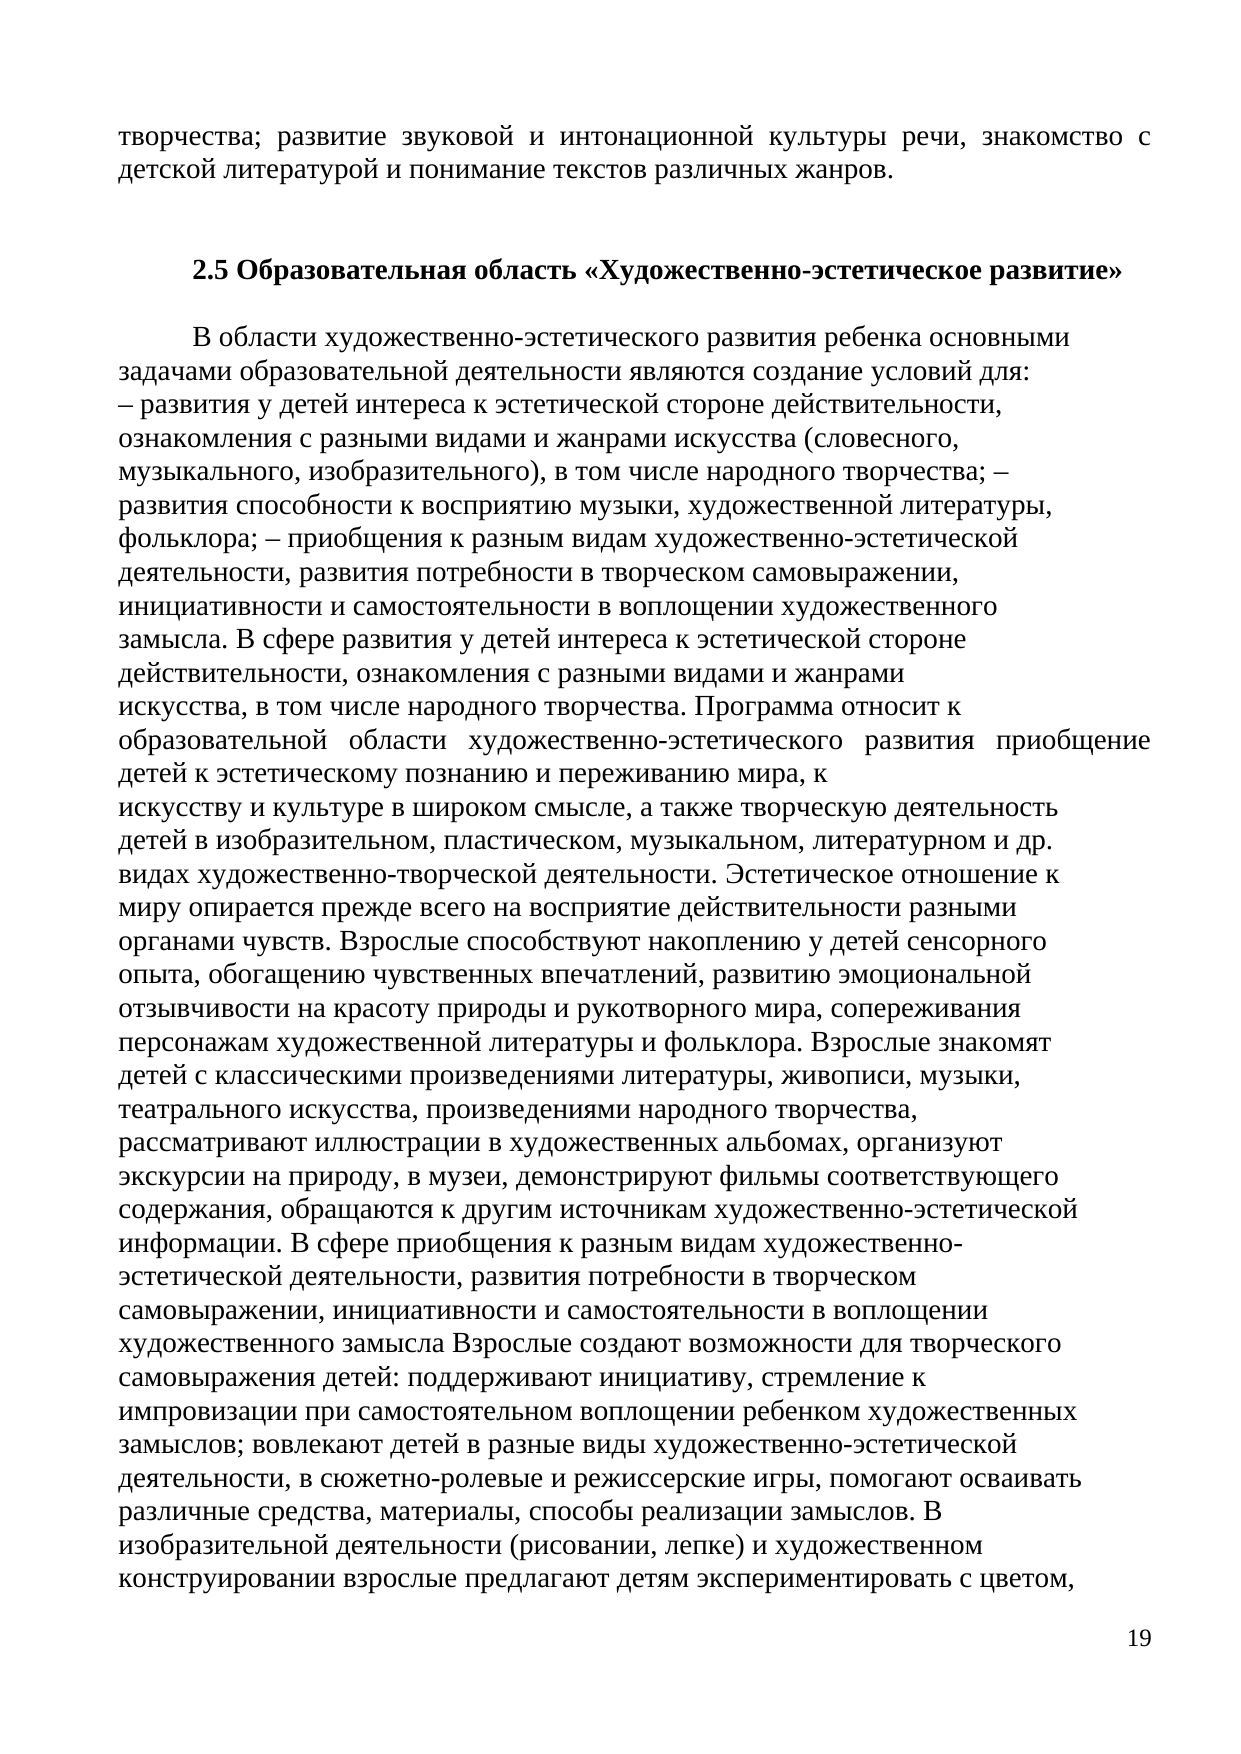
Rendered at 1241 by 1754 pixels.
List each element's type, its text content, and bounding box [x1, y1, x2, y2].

text самовыражении, инициативности и самостоятельности в воплощении [118, 1292, 1152, 1326]
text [118, 118, 1152, 185]
text эстетической деятельности, развития потребности в творческом [118, 1258, 1152, 1292]
text театрального искусства, произведениями народного творчества, [118, 1091, 1152, 1124]
text музыкального, изобразительного), в том числе народного творчества; – [118, 453, 1152, 487]
text деятельности, в сюжетно-ролевые и режиссерские игры, помогают осваивать [118, 1460, 1152, 1493]
text содержания, обращаются к другим источникам художественно-эстетической [118, 1191, 1152, 1225]
text действительности, ознакомления с разными видами и жанрами [118, 655, 1152, 688]
text информации. В сфере приобщения к разным видам художественно- [118, 1225, 1152, 1258]
text экскурсии на природу, в музеи, демонстрируют фильмы соответствующего [118, 1158, 1152, 1191]
text рассматривают иллюстрации в художественных альбомах, организуют [118, 1124, 1152, 1158]
text – развития у детей интереса к эстетической стороне действительности, [118, 386, 1152, 420]
text художественного замысла Взрослые создают возможности для творческого [118, 1326, 1152, 1359]
text 2.5 Образовательная область «Художественно-эстетическое развитие» [118, 252, 1152, 286]
text персонажам художественной литературы и фольклора. Взрослые знакомят [118, 1024, 1152, 1057]
text замыслов; вовлекают детей в разные виды художественно-эстетической [118, 1426, 1152, 1460]
text изобразительной деятельности (рисовании, лепке) и художественном [118, 1527, 1152, 1560]
text отзывчивости на красоту природы и рукотворного мира, сопереживания [118, 990, 1152, 1024]
text искусства, в том числе народного творчества. Программа относит к [118, 688, 1152, 722]
text детей в изобразительном, пластическом, музыкальном, литературном и др. [118, 822, 1152, 856]
text фольклора; – приобщения к разным видам художественно-эстетической [118, 521, 1152, 554]
text видах художественно-творческой деятельности. Эстетическое отношение к [118, 856, 1152, 889]
text развития способности к восприятию музыки, художественной литературы, [118, 487, 1152, 521]
text различные средства, материалы, способы реализации замыслов. В [118, 1493, 1152, 1527]
text опыта, обогащению чувственных впечатлений, развитию эмоциональной [118, 957, 1152, 990]
text задачами образовательной деятельности являются создание условий для: [118, 353, 1152, 386]
text органами чувств. Взрослые способствуют накоплению у детей сенсорного [118, 923, 1152, 957]
text образовательной области художественно-эстетического развития приобщение детей к эстетическому познанию и переживанию мира, к [118, 722, 1152, 789]
text замысла. В сфере развития у детей интереса к эстетической стороне [118, 621, 1152, 655]
text самовыражения детей: поддерживают инициативу, стремление к [118, 1359, 1152, 1393]
text инициативности и самостоятельности в воплощении художественного [118, 588, 1152, 621]
text В области художественно-эстетического развития ребенка основными [118, 319, 1152, 353]
text деятельности, развития потребности в творческом самовыражении, [118, 554, 1152, 588]
text ознакомления с разными видами и жанрами искусства (словесного, [118, 420, 1152, 453]
text искусству и культуре в широком смысле, а также творческую деятельность [118, 789, 1152, 822]
text детей с классическими произведениями литературы, живописи, музыки, [118, 1057, 1152, 1091]
text импровизации при самостоятельном воплощении ребенком художественных [118, 1393, 1152, 1426]
text миру опирается прежде всего на восприятие действительности разными [118, 889, 1152, 923]
text конструировании взрослые предлагают детям экспериментировать с цветом, [118, 1560, 1152, 1594]
